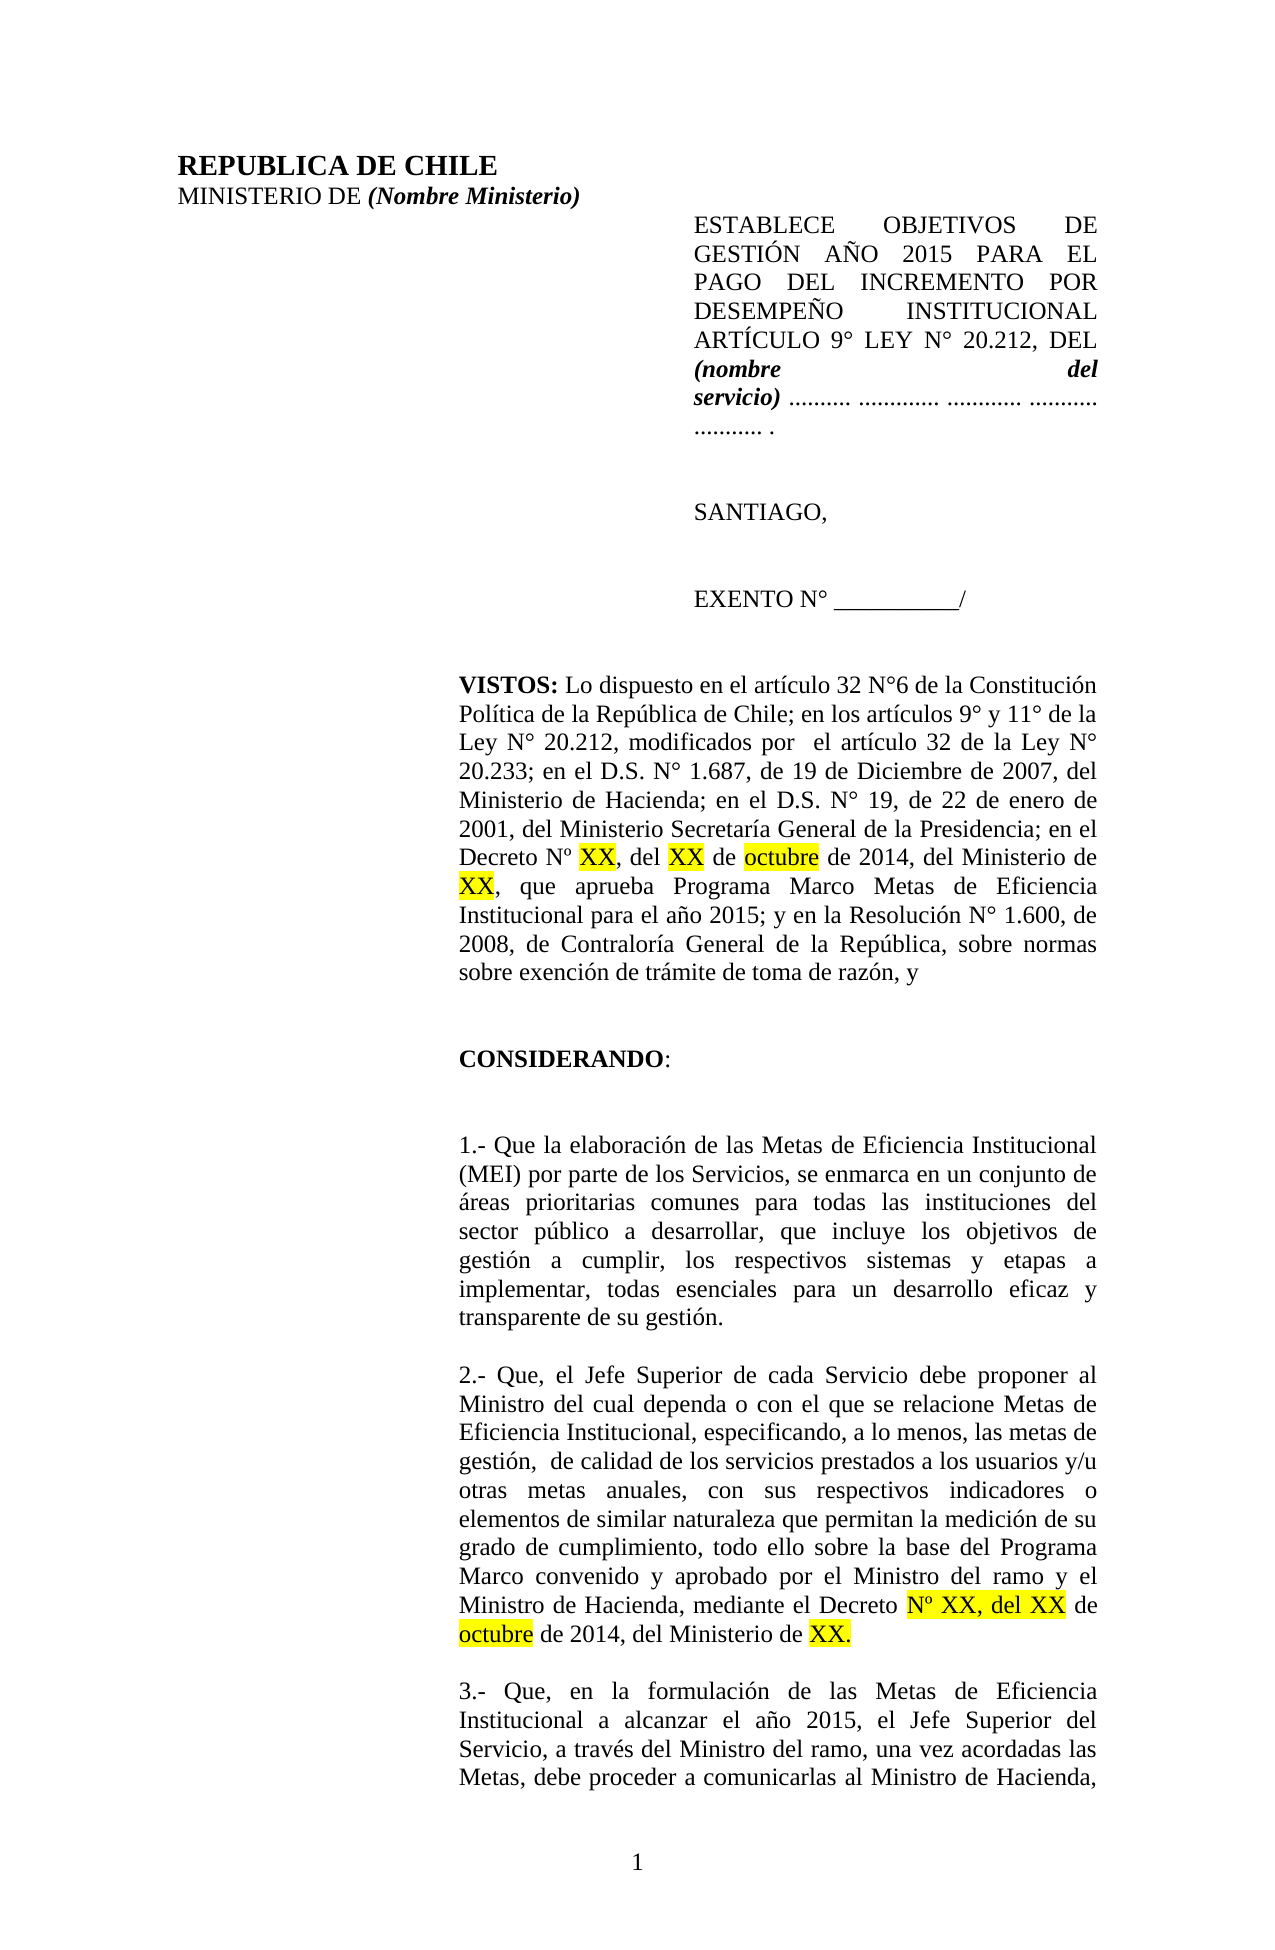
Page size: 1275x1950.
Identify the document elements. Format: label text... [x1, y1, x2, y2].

text SANTIAGO, [177, 497, 1098, 526]
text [458, 1676, 1098, 1791]
text VISTOS: Lo dispuesto en el artículo 32 N°6 de la Constitución Política de la República de Chile; en los artículos 9° y 11° de la Ley N° 20.212, modificados por el artículo 32 de la Ley N° 20.233; en el D.S. N° 1.687, de 19 de Diciembre de 2007, del Ministerio de Hacienda; en el D.S. N° 19, de 22 de enero de 2001, del Ministerio Secretaría General de la Presidencia; en el Decreto Nº XX, del XX de octubre de 2014, del Ministerio de XX, que aprueba Programa Marco Metas de Eficiencia Institucional para el año 2015; y en la Resolución N° 1.600, de 2008, de Contraloría General de la República, sobre normas sobre exención de trámite de toma de razón, y [458, 670, 1098, 986]
text 2.- Que, el Jefe Superior de cada Servicio debe proponer al Ministro del cual dependa o con el que se relacione Metas de Eficiencia Institucional, especificando, a lo menos, las metas de gestión, de calidad de los servicios prestados a los usuarios y/u otras metas anuales, con sus respectivos indicadores o elementos de similar naturaleza que permitan la medición de su grado de cumplimiento, todo ello sobre la base del Programa Marco convenido y aprobado por el Ministro del ramo y el Ministro de Hacienda, mediante el Decreto Nº XX, del XX de octubre de 2014, del Ministerio de XX. [458, 1360, 1098, 1647]
text 1.- Que la elaboración de las Metas de Eficiencia Institucional (MEI) por parte de los Servicios, se enmarca en un conjunto de áreas prioritarias comunes para todas las instituciones del sector público a desarrollar, que incluye los objetivos de gestión a cumplir, los respectivos sistemas y etapas a implementar, todas esenciales para un desarrollo eficaz y transparente de su gestión. [458, 1130, 1098, 1331]
subtitle REPUBLICA DE CHILE [177, 148, 1098, 181]
text ESTABLECE OBJETIVOS DE GESTIÓN AÑO 2015 PARA EL PAGO DEL INCREMENTO POR DESEMPEÑO INSTITUCIONAL ARTÍCULO 9° LEY N° 20.212, DEL (nombre del servicio) .......... ............. ............ ........... ........... . [693, 210, 1098, 440]
text CONSIDERANDO: [458, 1044, 1098, 1072]
text MINISTERIO DE (Nombre Ministerio) [177, 181, 1098, 210]
text EXENTO N° __________/ [177, 584, 1098, 612]
